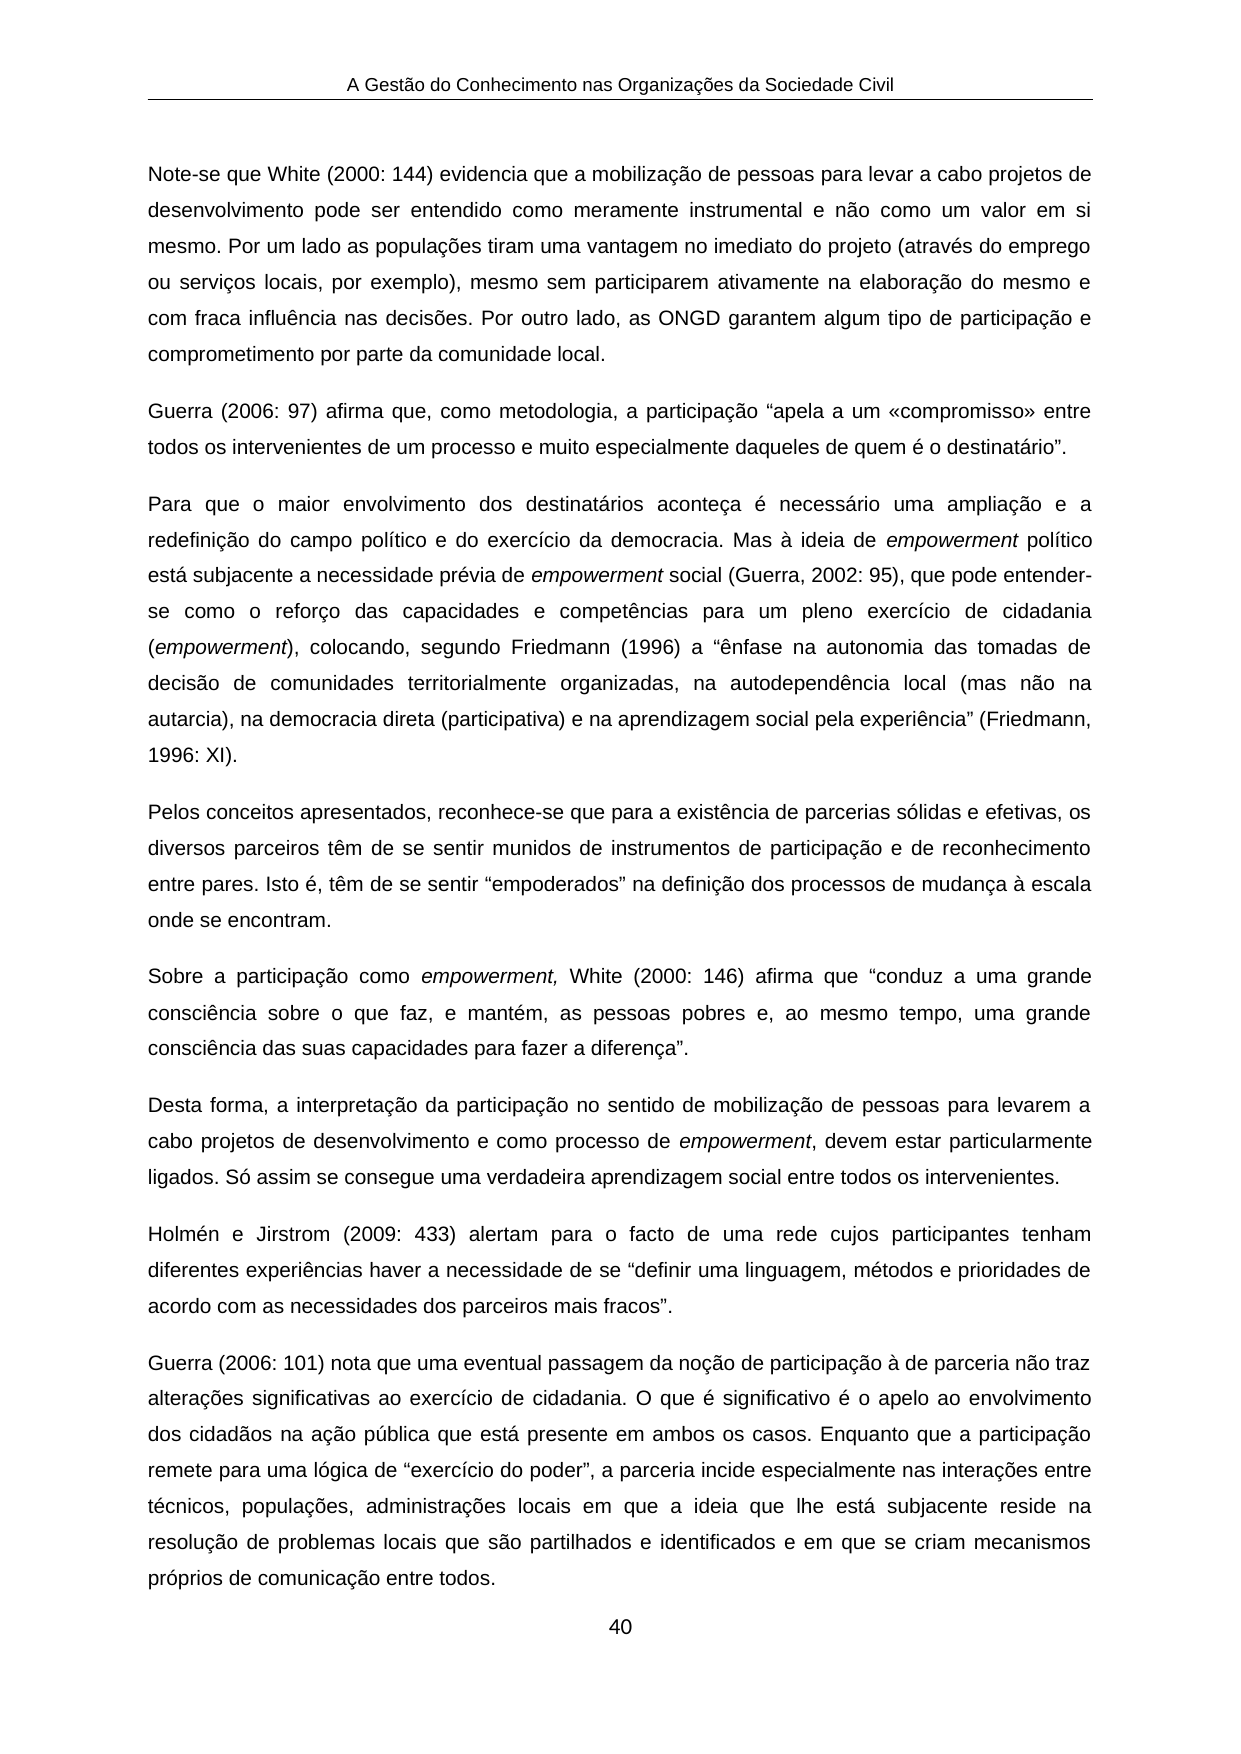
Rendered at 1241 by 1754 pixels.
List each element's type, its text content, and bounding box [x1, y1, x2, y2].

text Para que o maior envolvimento dos destinatários aconteça é necessário uma ampliação e a redefinição do campo político e do exercício da democracia. Mas à ideia de empowerment político está subjacente a necessidade prévia de empowerment social (Guerra, 2002: 95), que pode entender-se como o reforço das capacidades e competências para um pleno exercício de cidadania (empowerment), colocando, segundo Friedmann (1996) a “ênfase na autonomia das tomadas de decisão de comunidades territorialmente organizadas, na autodependência local (mas não na autarcia), na democracia direta (participativa) e na aprendizagem social pela experiência” (Friedmann, 1996: XI). [148, 491, 1093, 767]
text Pelos conceitos apresentados, reconhece-se que para a existência de parcerias sólidas e efetivas, os diversos parceiros têm de se sentir munidos de instrumentos de participação e de reconhecimento entre pares. Isto é, têm de se sentir “empoderados” na definição dos processos de mudança à escala onde se encontram. [148, 800, 1093, 932]
text Guerra (2006: 101) nota que uma eventual passagem da noção de participação à de parceria não traz alterações significativas ao exercício de cidadania. O que é significativo é o apelo ao envolvimento dos cidadãos na ação pública que está presente em ambos os casos. Enquanto que a participação remete para uma lógica de “exercício do poder”, a parceria incide especialmente nas interações entre técnicos, populações, administrações locais em que a ideia que lhe está subjacente reside na resolução de problemas locais que são partilhados e identificados e em que se criam mecanismos próprios de comunicação entre todos. [148, 1350, 1093, 1590]
text Guerra (2006: 97) afirma que, como metodologia, a participação “apela a um «compromisso» entre todos os intervenientes de um processo e muito especialmente daqueles de quem é o destinatário”. [148, 399, 1093, 459]
text Holmén e Jirstrom (2009: 433) alertam para o facto de uma rede cujos participantes tenham diferentes experiências haver a necessidade de se “definir uma linguagem, métodos e prioridades de acordo com as necessidades dos parceiros mais fracos”. [148, 1222, 1093, 1317]
text Desta forma, a interpretação da participação no sentido de mobilização de pessoas para levarem a cabo projetos de desenvolvimento e como processo de empowerment, devem estar particularmente ligados. Só assim se consegue uma verdadeira aprendizagem social entre todos os intervenientes. [148, 1093, 1093, 1189]
text Sobre a participação como empowerment, White (2000: 146) afirma que “conduz a uma grande consciência sobre o que faz, e mantém, as pessoas pobres e, ao mesmo tempo, uma grande consciência das suas capacidades para fazer a diferença”. [148, 964, 1093, 1060]
text Note-se que White (2000: 144) evidencia que a mobilização de pessoas para levar a cabo projetos de desenvolvimento pode ser entendido como meramente instrumental e não como um valor em si mesmo. Por um lado as populações tiram uma vantagem no imediato do projeto (através do emprego ou serviços locais, por exemplo), mesmo sem participarem ativamente na elaboração do mesmo e com fraca influência nas decisões. Por outro lado, as ONGD garantem algum tipo de participação e comprometimento por parte da comunidade local. [148, 162, 1093, 366]
